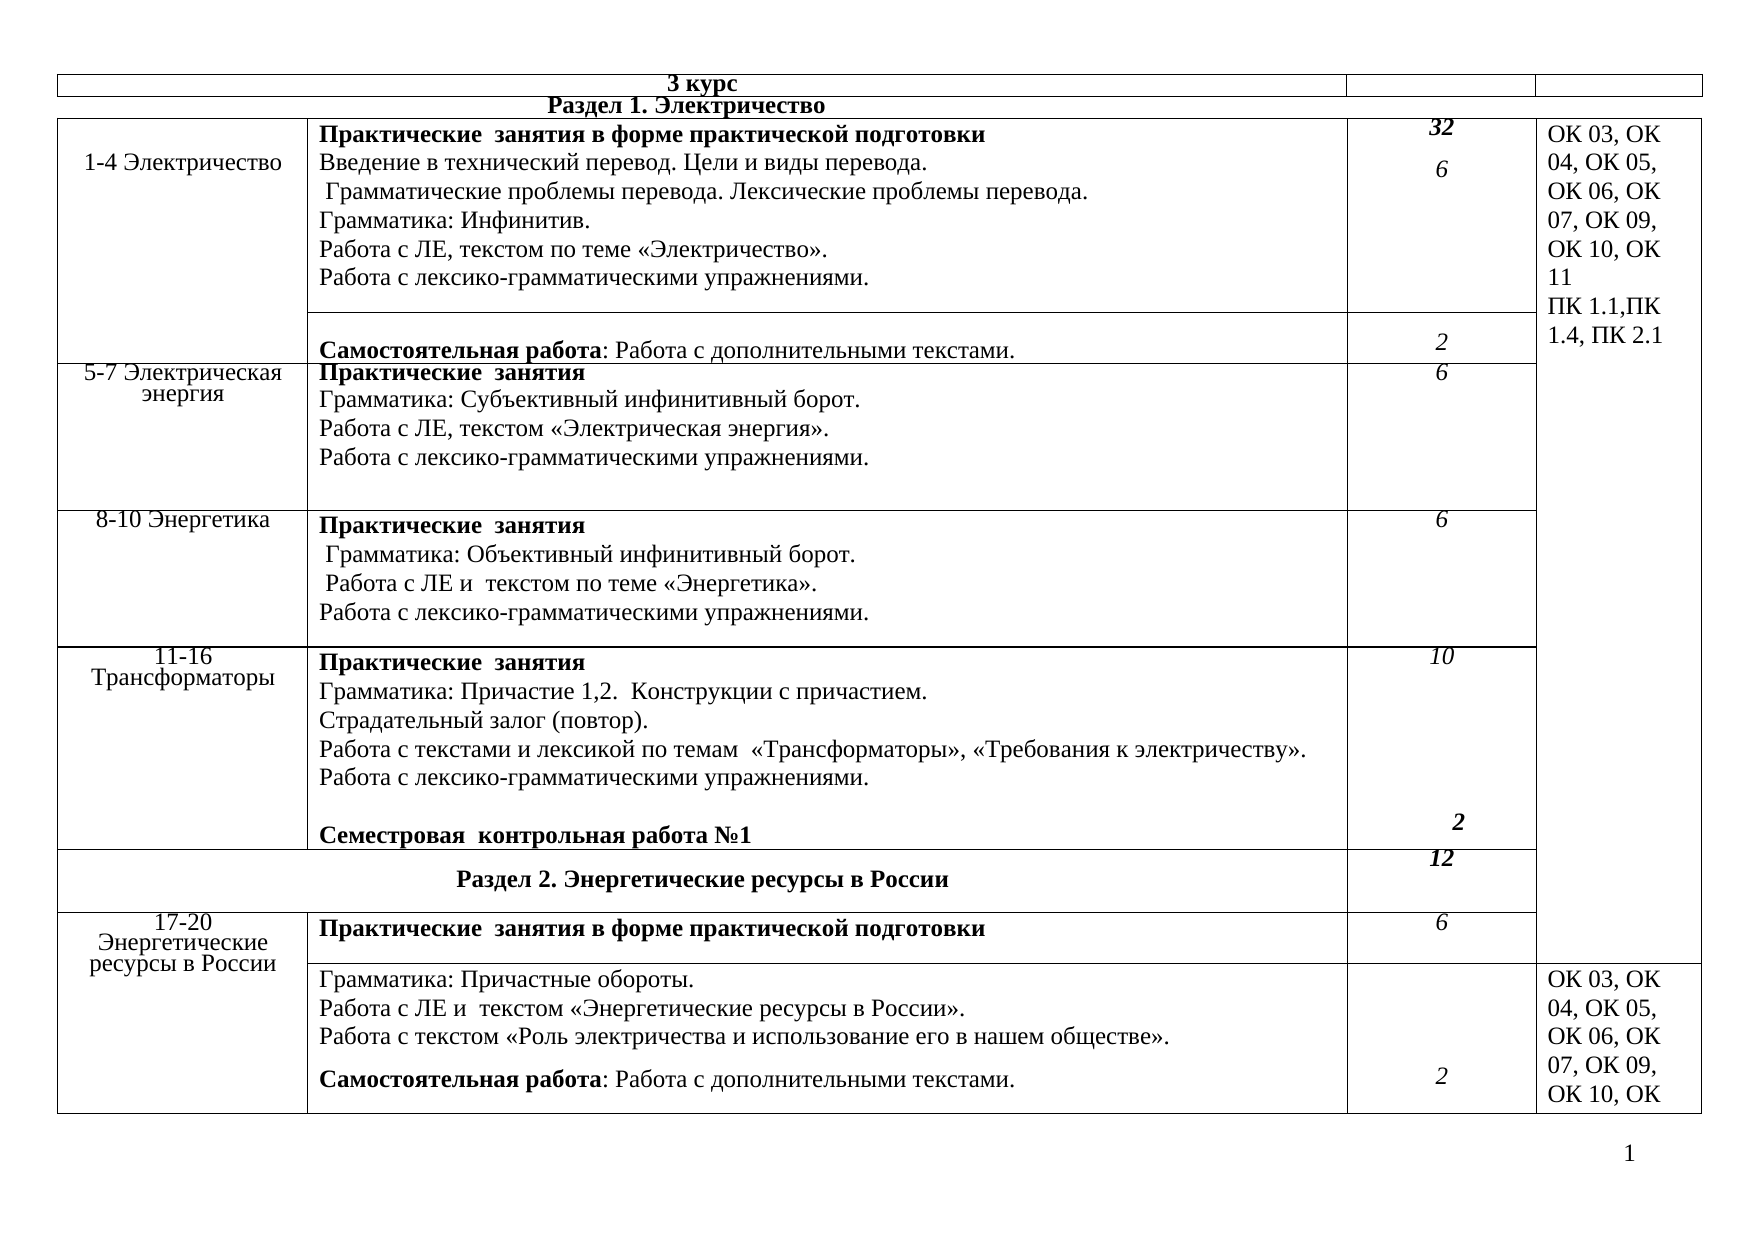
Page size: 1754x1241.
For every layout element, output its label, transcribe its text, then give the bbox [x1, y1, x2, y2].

table_cell 17-20 Энергетические ресурсы в России [58, 913, 307, 1113]
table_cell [308, 964, 1347, 1113]
table_cell Раздел 2. Энергетические ресурсы в России [58, 850, 1347, 912]
table_cell 10 2 [1348, 648, 1536, 849]
table_header Практические занятия в форме практической подготовки Введение в технический перевод. Цели и виды перевода. Грамматические проблемы перевода. Лексические проблемы перевода. Грамматика: Инфинитив. Работа с ЛЕ, текстом по теме «Электричество». Работа с лексико-грамматическими упражнениями. [308, 119, 1347, 312]
table_cell 3 курс [58, 75, 1346, 96]
table_cell Практические занятия Грамматика: Причастие 1,2. Конструкции с причастием. Страдательный залог (повтор). Работа с текстами и лексикой по темам «Трансформаторы», «Требования к электричеству». Работа с лексико-грамматическими упражнениями. Семестровая контрольная работа №1 [308, 648, 1347, 849]
table_cell [1347, 75, 1535, 96]
table_cell 11-16 Трансформаторы [58, 648, 307, 849]
table_cell 6 [1348, 913, 1536, 963]
table_cell 12 [1348, 850, 1536, 912]
table_header ОК 03, ОК 04, ОК 05, ОК 06, ОК 07, ОК 09, ОК 10, ОК 11 ПК 1.1,ПК 1.4, ПК 2.1 [1537, 119, 1701, 963]
table_cell 6 [1348, 511, 1536, 646]
table_cell 2 [1348, 964, 1536, 1113]
table_cell Практические занятия Грамматика: Субъективный инфинитивный борот. Работа с ЛЕ, текстом «Электрическая энергия». Работа с лексико-грамматическими упражнениями. [308, 364, 1347, 509]
table_cell 2 [1348, 313, 1536, 363]
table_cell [1537, 964, 1701, 1113]
table_header 32 6 [1348, 119, 1536, 312]
table_cell Практические занятия Грамматика: Объективный инфинитивный борот. Работа с ЛЕ и текстом по теме «Энергетика». Работа с лексико-грамматическими упражнениями. [308, 511, 1347, 646]
text Раздел 1. Электричество [103, 97, 1636, 118]
table_cell 8-10 Энергетика [58, 511, 307, 646]
table_cell [1536, 75, 1702, 96]
table_cell 6 [1348, 364, 1536, 509]
table_cell Самостоятельная работа: Работа с дополнительными текстами. [308, 313, 1347, 363]
table_header 1-4 Электричество [58, 119, 307, 363]
table_cell 5-7 Электрическая энергия [58, 364, 307, 509]
table_cell Практические занятия в форме практической подготовки [308, 913, 1347, 963]
